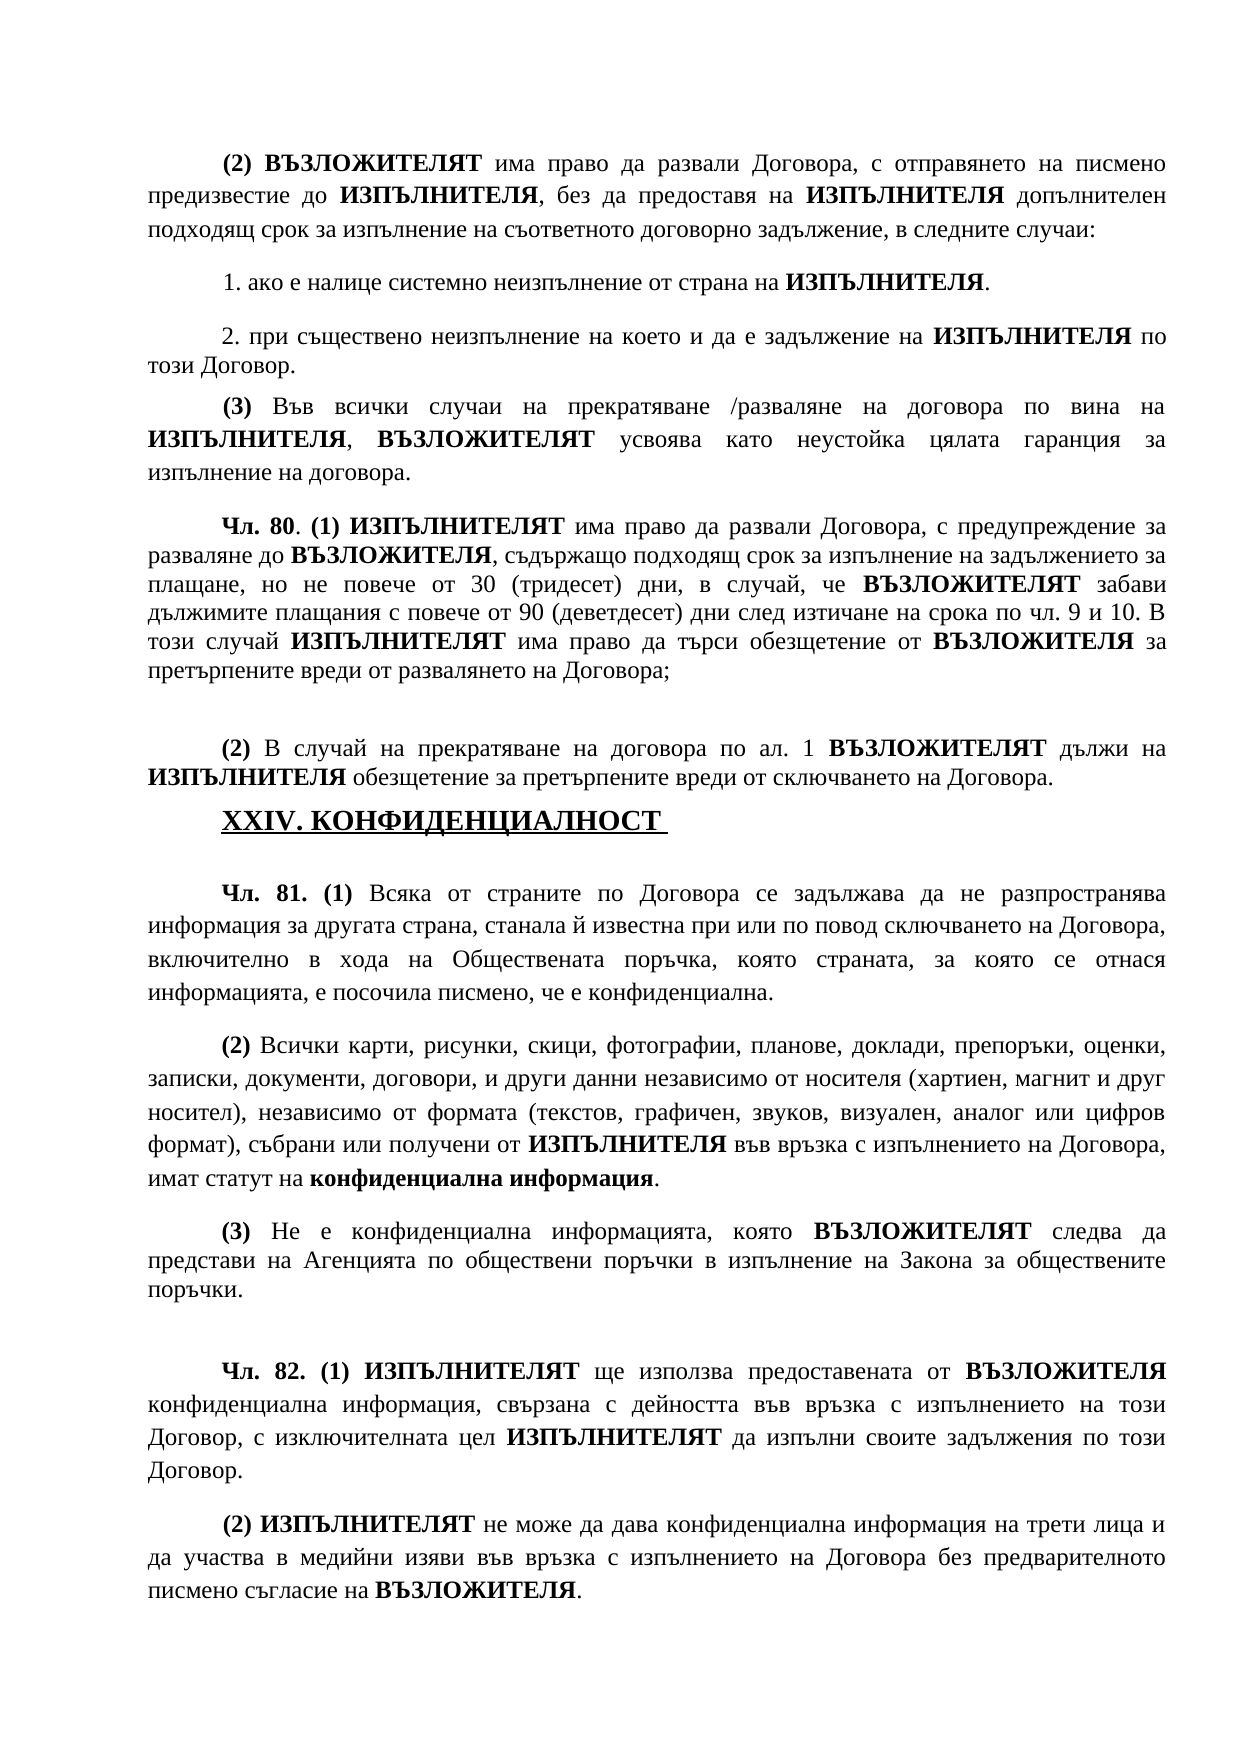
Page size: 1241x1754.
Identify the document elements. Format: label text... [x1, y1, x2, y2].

text (3) Не е конфиденциална информацията, която ВЪЗЛОЖИТЕЛЯТ следва да представи на Агенцията по обществени поръчки в изпълнение на Закона за обществените поръчки. [148, 1216, 1167, 1303]
text (2) Всички карти, рисунки, скици, фотографии, планове, доклади, препоръки, оценки, записки, документи, договори, и други данни независимо от носителя (хартиен, магнит и друг носител), независимо от формата (текстов, графичен, звуков, визуален, аналог или цифров формат), събрани или получени от ИЗПЪЛНИТЕЛЯ във връзка с изпълнението на Договора, имат статут на конфиденциална информация. [148, 1031, 1167, 1191]
text Чл. 81. (1) Всяка от страните по Договора се задължава да не разпространява информация за другата страна, станала й известна при или по повод сключването на Договора, включително в хода на Обществената поръчка, която страната, за която се отнася информацията, е посочила писмено, че е конфиденциална. [148, 878, 1167, 1005]
text Чл. 82. (1) ИЗПЪЛНИТЕЛЯТ ще използва предоставената от ВЪЗЛОЖИТЕЛЯ конфиденциална информация, свързана с дейността във връзка с изпълнението на този Договор, с изключителната цел ИЗПЪЛНИТЕЛЯТ да изпълни своите задължения по този Договор. [148, 1356, 1167, 1484]
text (2) ВЪЗЛОЖИТЕЛЯТ има право да развали Договора, с отправянето на писмено предизвестие до ИЗПЪЛНИТЕЛЯ, без да предоставя на ИЗПЪЛНИТЕЛЯ допълнителен подходящ срок за изпълнение на съответното договорно задължение, в следните случаи: [148, 148, 1167, 242]
text (2) Изпълнителят не може да дава конфиденциална информация на трети лица и да участва в медийни изяви във връзка с изпълнението на Договора без предварителното писмено съгласие на ВЪЗЛОЖИТЕЛЯ. [148, 1509, 1167, 1604]
text Чл. 80. (1) ИЗПЪЛНИТЕЛЯТ има право да развали Договора, с предупреждение за разваляне до ВЪЗЛОЖИТЕЛЯ, съдържащо подходящ срок за изпълнение на задължението за плащане, но не повече от 30 (тридесет) дни, в случай, че ВЪЗЛОЖИТЕЛЯТ забави дължимите плащания с повече от 90 (деветдесет) дни след изтичане на срока по чл. 9 и 10. В този случай ИЗПЪЛНИТЕЛЯТ има право да търси обезщетение от ВЪЗЛОЖИТЕЛЯ за претърпените вреди от развалянето на Договора; [148, 511, 1167, 684]
text 1. ако е налице системно неизпълнение от страна на ИЗПЪЛНИТЕЛЯ. [148, 267, 1167, 296]
text 2. при съществено неизпълнение на което и да е задължение на ИЗПЪЛНИТЕЛЯ по този Договор. [148, 321, 1167, 379]
text (2) В случай на прекратяване на договора по ал. 1 ВЪЗЛОЖИТЕЛЯТ дължи на ИЗПЪЛНИТЕЛЯ обезщетение за претърпените вреди от сключването на Договора. [148, 733, 1167, 790]
text (3) Във всички случаи на прекратяване /разваляне на договора по вина на ИЗПЪЛНИТЕЛЯ, ВЪЗЛОЖИТЕЛЯТ усвоява като неустойка цялата гаранция за изпълнение на договора. [148, 391, 1167, 486]
text ХХІV. КОНФИДЕНЦИАЛНОСТ [148, 803, 1167, 836]
